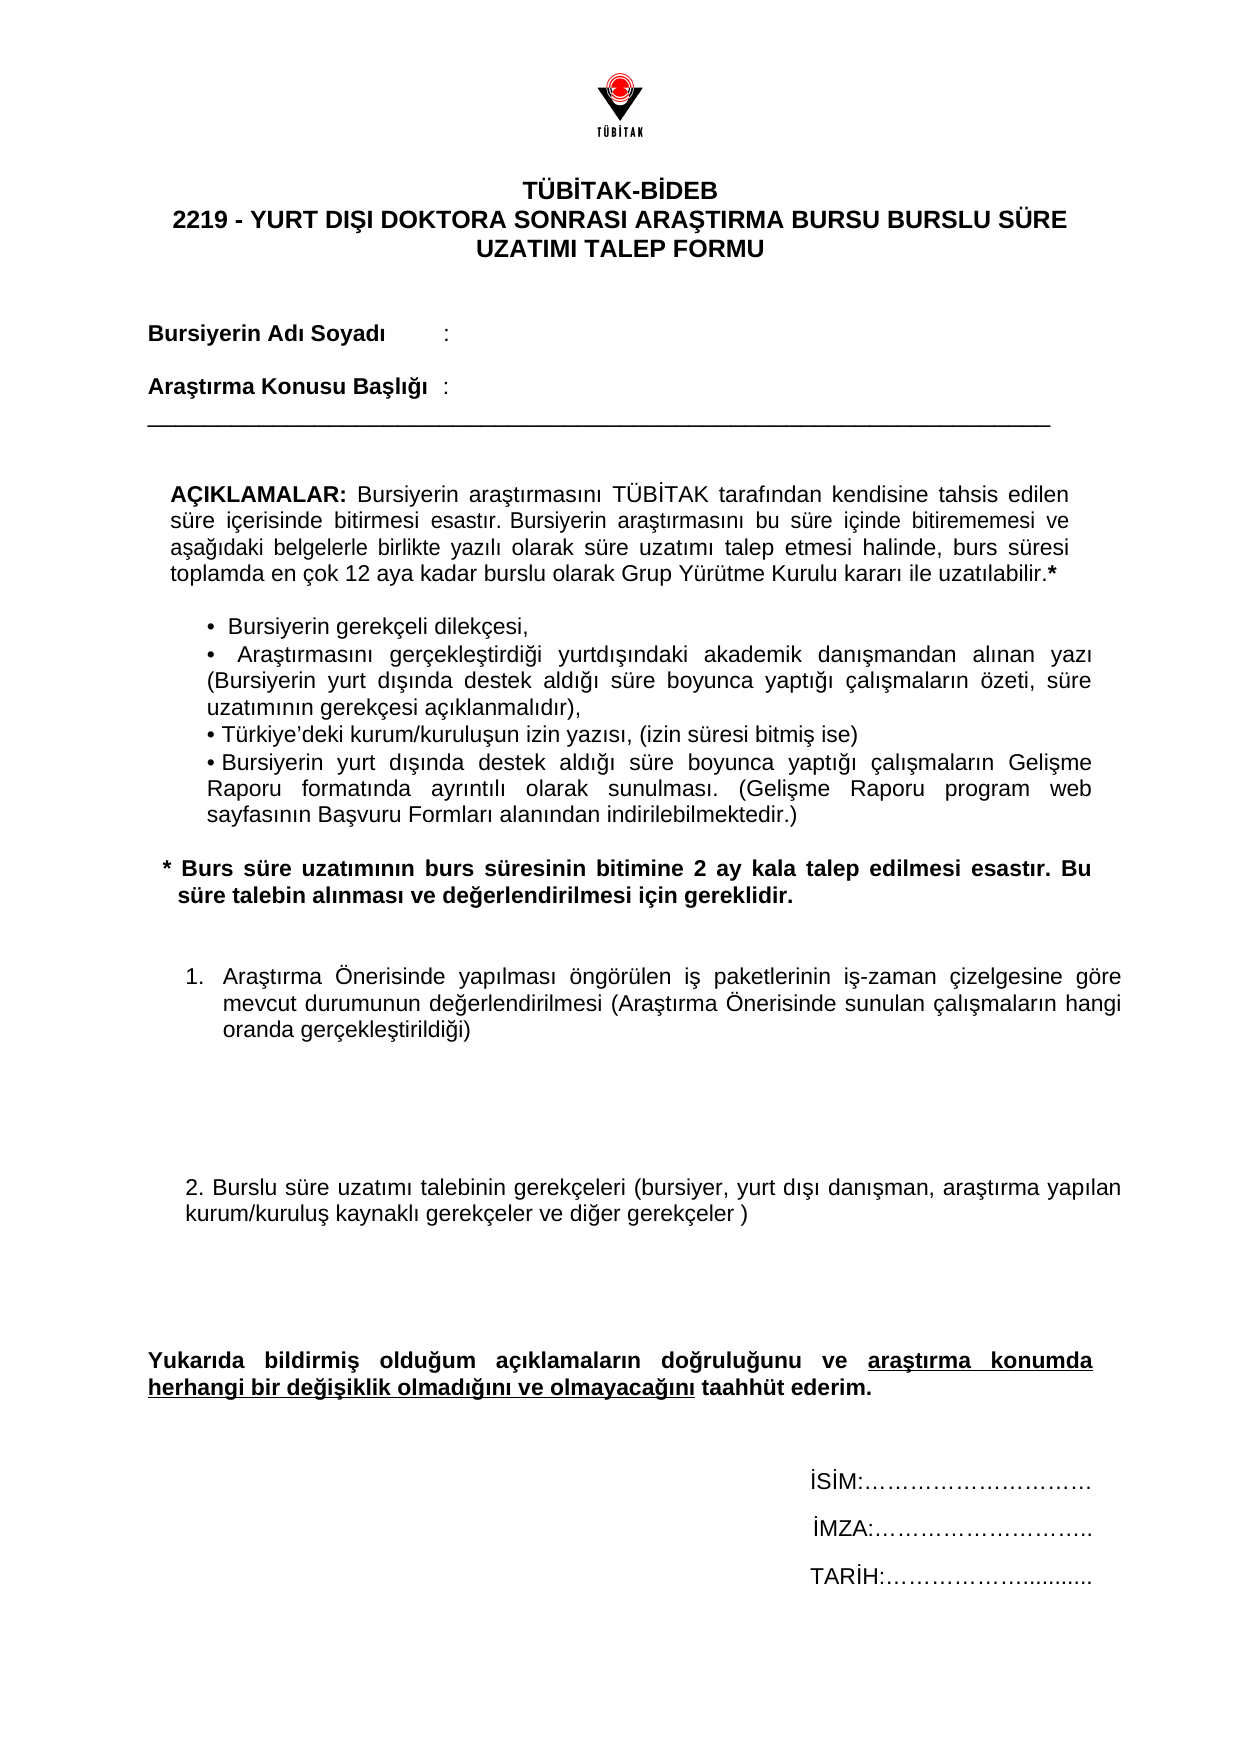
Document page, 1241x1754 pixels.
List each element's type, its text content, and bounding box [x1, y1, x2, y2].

subtitle 2219 - YURT DIŞI DOKTORA SONRASI ARAŞTIRMA BURSU BURSLU SÜRE UZATIMI TALEP FORMU [148, 205, 1093, 263]
text AÇIKLAMALAR: Bursiyerin araştırmasını TÜBİTAK tarafından kendisine tahsis edilen süre içerisinde bitirmesi esastır. Bursiyerin araştırmasını bu süre içinde bitirememesi ve aşağıdaki belgelerle birlikte yazılı olarak süre uzatımı talep etmesi halinde, burs süresi toplamda en çok 12 aya kadar burslu olarak Grup Yürütme Kurulu kararı ile uzatılabilir.* [170, 481, 1069, 586]
list Bursiyerin gerekçeli dilekçesi, [207, 613, 1093, 639]
text Araştırma Konusu Başlığı : [148, 373, 1122, 399]
text İMZA:……………………….. [148, 1515, 1093, 1542]
subtitle TÜBİTAK-BİDEB [148, 176, 1093, 205]
list Araştırma Önerisinde yapılması öngörülen iş paketlerinin iş-zaman çizelgesine göre mevcut durumunun değerlendirilmesi (Araştırma Önerisinde sunulan çalışmaların hangi oranda gerçekleştirildiği) [185, 963, 1122, 1042]
text TARİH:………………........... [148, 1563, 1093, 1589]
text Yukarıda bildirmiş olduğum açıklamaların doğruluğunu ve araştırma konumda herhangi bir değişiklik olmadığını ve olmayacağını taahhüt ederim. [148, 1347, 1093, 1400]
list Araştırmasını gerçekleştirdiği yurtdışındaki akademik danışmandan alınan yazı (Bursiyerin yurt dışında destek aldığı süre boyunca yaptığı çalışmaların özeti, süre uzatımının gerekçesi açıklanmalıdır), [207, 641, 1093, 720]
text * Burs süre uzatımının burs süresinin bitimine 2 ay kala talep edilmesi esastır. Bu süre talebin alınması ve değerlendirilmesi için gereklidir. [162, 855, 1093, 908]
text _________________________________________________________________ [148, 399, 1122, 428]
text İSİM:………………………… [148, 1468, 1093, 1494]
text Bursiyerin Adı Soyadı : [148, 320, 1122, 346]
list Türkiye’deki kurum/kuruluşun izin yazısı, (izin süresi bitmiş ise) [207, 721, 1093, 747]
text 2. Burslu süre uzatımı talebinin gerekçeleri (bursiyer, yurt dışı danışman, araştırma yapılan kurum/kuruluş kaynaklı gerekçeler ve diğer gerekçeler ) [185, 1174, 1122, 1227]
list Bursiyerin yurt dışında destek aldığı süre boyunca yaptığı çalışmaların Gelişme Raporu formatında ayrıntılı olarak sunulması. (Gelişme Raporu program web sayfasının Başvuru Formları alanından indirilebilmektedir.) [207, 748, 1093, 828]
picture [597, 73, 643, 137]
